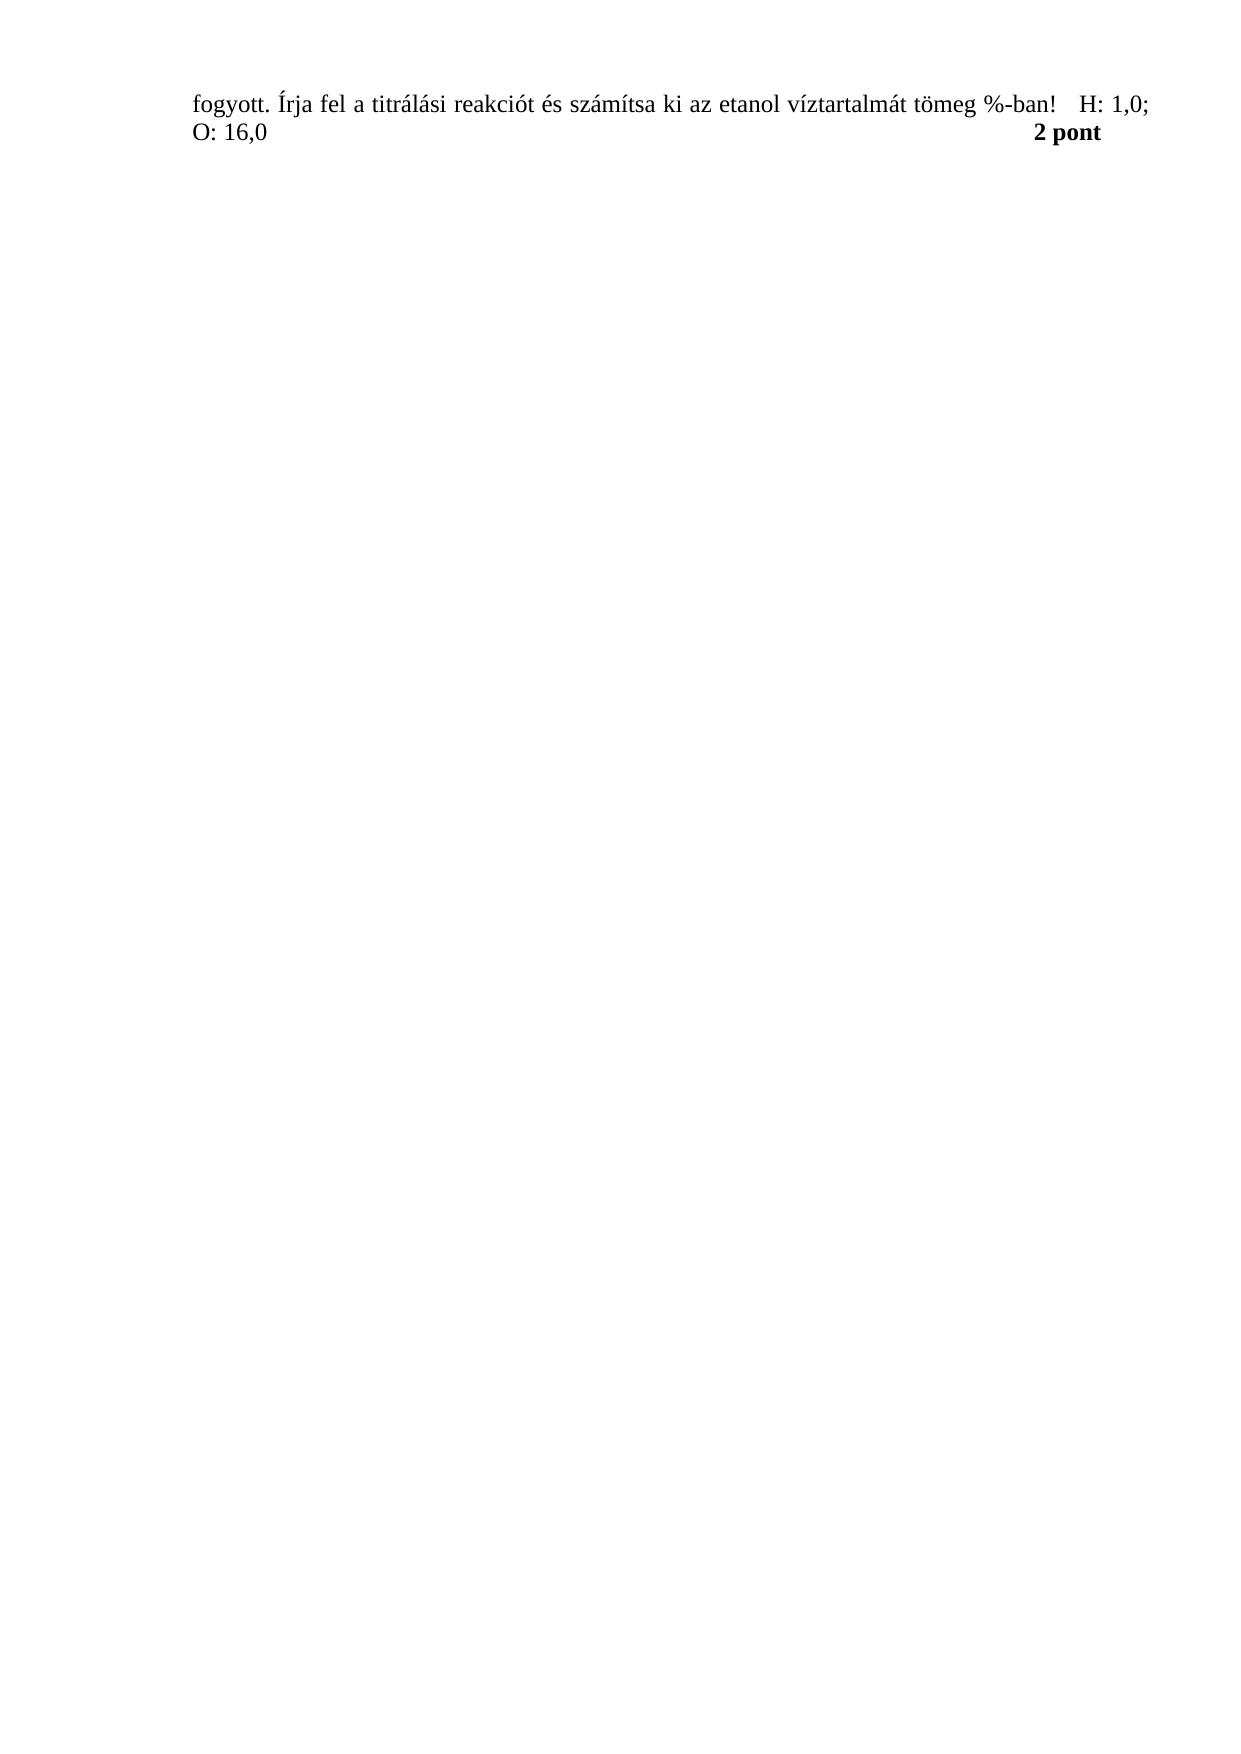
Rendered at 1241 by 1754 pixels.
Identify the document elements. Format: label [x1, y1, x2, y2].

text [148, 89, 1152, 146]
